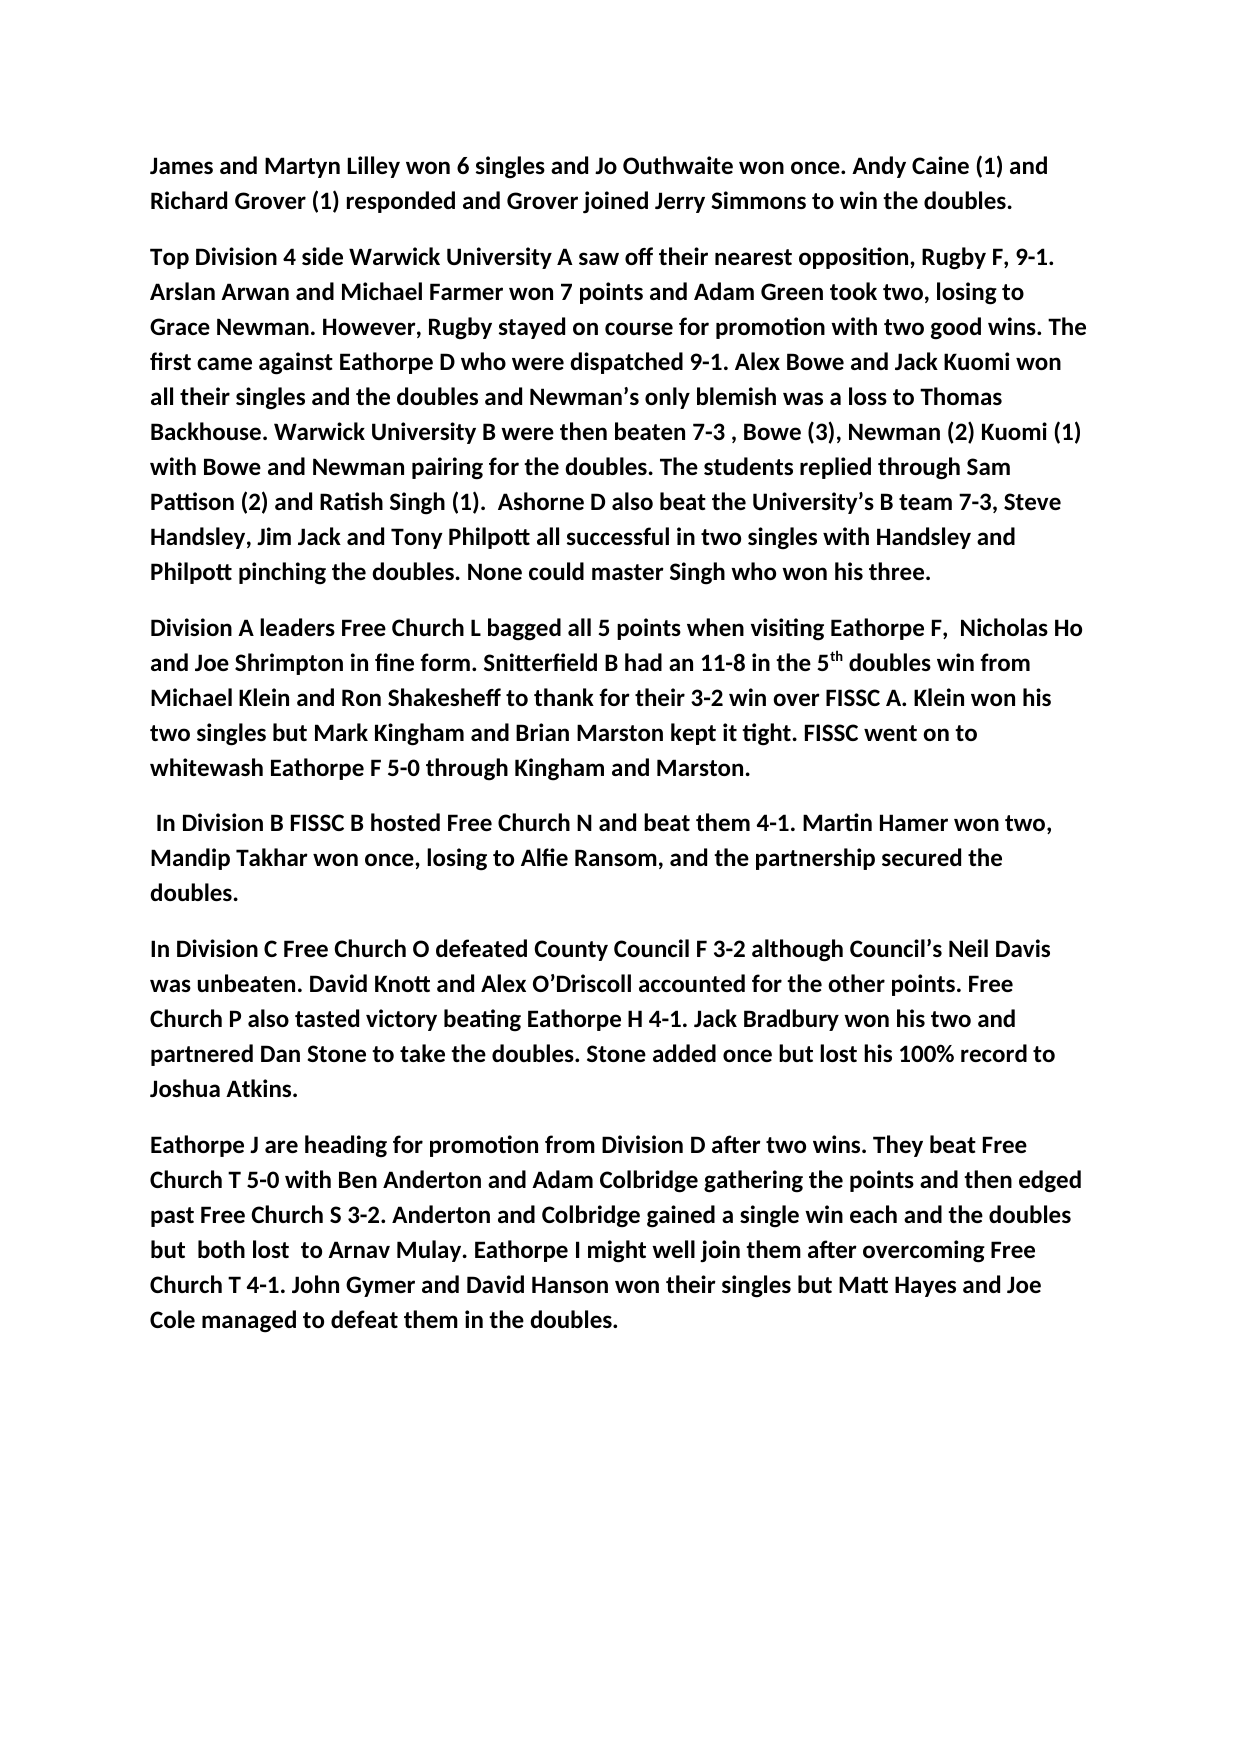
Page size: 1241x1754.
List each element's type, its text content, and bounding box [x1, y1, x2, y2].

text Division A leaders Free Church L bagged all 5 points when visiting Eathorpe F, Nicholas Ho and Joe Shrimpton in fine form. Snitterfield B had an 11-8 in the 5th doubles win from Michael Klein and Ron Shakesheff to thank for their 3-2 win over FISSC A. Klein won his two singles but Mark Kingham and Brian Marston kept it tight. FISSC went on to whitewash Eathorpe F 5-0 through Kingham and Marston. [150, 612, 1090, 782]
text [150, 150, 1090, 216]
text In Division B FISSC B hosted Free Church N and beat them 4-1. Martin Hamer won two, Mandip Takhar won once, losing to Alfie Ransom, and the partnership secured the doubles. [150, 807, 1090, 908]
text In Division C Free Church O defeated County Council F 3-2 although Council’s Neil Davis was unbeaten. David Knott and Alex O’Driscoll accounted for the other points. Free Church P also tasted victory beating Eathorpe H 4-1. Jack Bradbury won his two and partnered Dan Stone to take the doubles. Stone added once but lost his 100% record to Joshua Atkins. [150, 933, 1090, 1104]
text Eathorpe J are heading for promotion from Division D after two wins. They beat Free Church T 5-0 with Ben Anderton and Adam Colbridge gathering the points and then edged past Free Church S 3-2. Anderton and Colbridge gained a single win each and the doubles but both lost to Arnav Mulay. Eathorpe I might well join them after overcoming Free Church T 4-1. John Gymer and David Hanson won their singles but Matt Hayes and Joe Cole managed to defeat them in the doubles. [150, 1129, 1090, 1335]
text Top Division 4 side Warwick University A saw off their nearest opposition, Rugby F, 9-1. Arslan Arwan and Michael Farmer won 7 points and Adam Green took two, losing to Grace Newman. However, Rugby stayed on course for promotion with two good wins. The first came against Eathorpe D who were dispatched 9-1. Alex Bowe and Jack Kuomi won all their singles and the doubles and Newman’s only blemish was a loss to Thomas Backhouse. Warwick University B were then beaten 7-3 , Bowe (3), Newman (2) Kuomi (1) with Bowe and Newman pairing for the doubles. The students replied through Sam Pattison (2) and Ratish Singh (1). Ashorne D also beat the University’s B team 7-3, Steve Handsley, Jim Jack and Tony Philpott all successful in two singles with Handsley and Philpott pinching the doubles. None could master Singh who won his three. [150, 241, 1090, 586]
